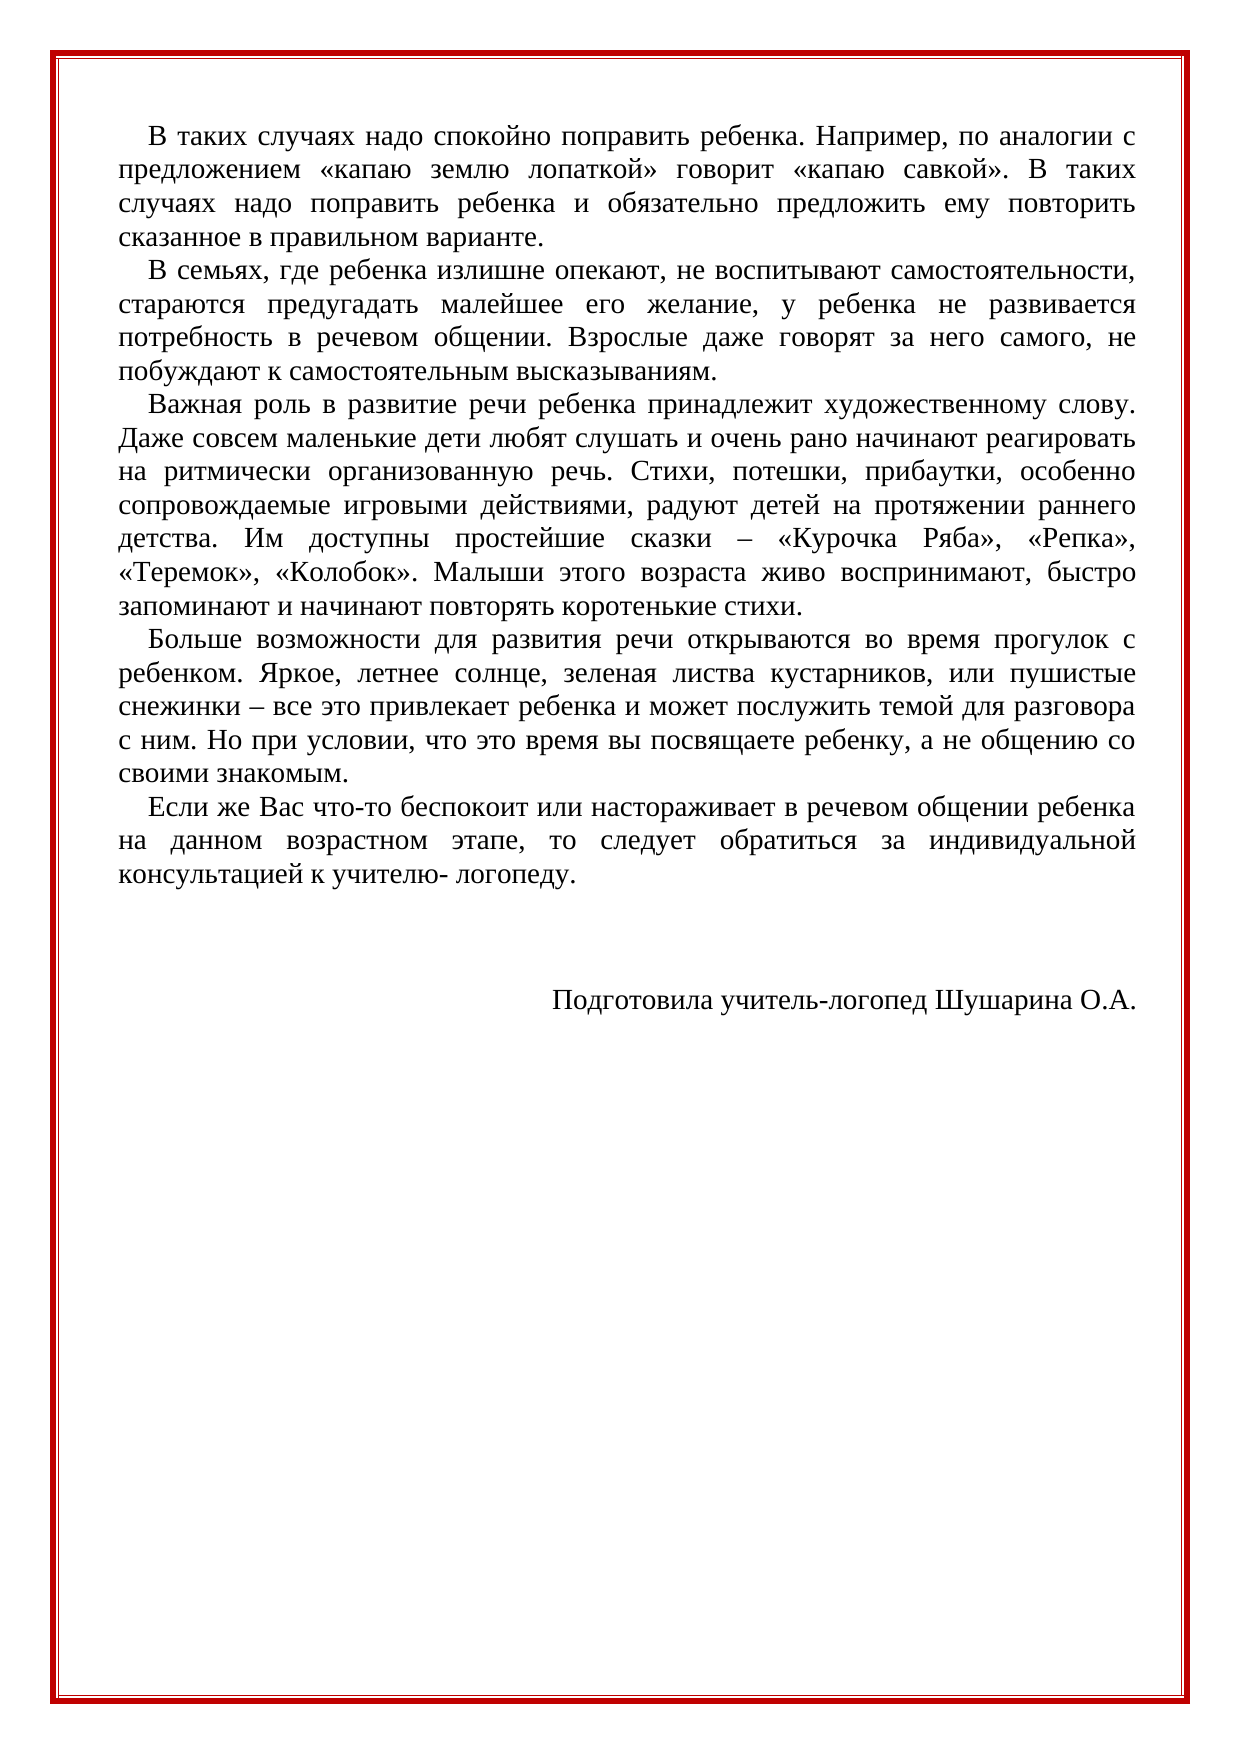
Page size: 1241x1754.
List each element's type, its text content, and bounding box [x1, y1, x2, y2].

text В семьях, где ребенка излишне опекают, не воспитывают самостоятельности, стараются предугадать малейшее его желание, у ребенка не развивается потребность в речевом общении. Взрослые даже говорят за него самого, не побуждают к самостоятельным высказываниям. [118, 252, 1137, 386]
text Если же Вас что-то беспокоит или настораживает в речевом общении ребенка на данном возрастном этапе, то следует обратиться за индивидуальной консультацией к учителю- логопеду. [118, 789, 1137, 889]
text Подготовила учитель-логопед Шушарина О.А. [118, 982, 1137, 1016]
text В таких случаях надо спокойно поправить ребенка. Например, по аналогии с предложением «капаю землю лопаткой» говорит «капаю савкой». В таких случаях надо поправить ребенка и обязательно предложить ему повторить сказанное в правильном варианте. [118, 118, 1137, 252]
text Важная роль в развитие речи ребенка принадлежит художественному слову. Даже совсем маленькие дети любят слушать и очень рано начинают реагировать на ритмически организованную речь. Стихи, потешки, прибаутки, особенно сопровождаемые игровыми действиями, радуют детей на протяжении раннего детства. Им доступны простейшие сказки – «Курочка Ряба», «Репка», «Теремок», «Колобок». Малыши этого возраста живо воспринимают, быстро запоминают и начинают повторять коротенькие стихи. [118, 386, 1137, 621]
text Больше возможности для развития речи открываются во время прогулок с ребенком. Яркое, летнее солнце, зеленая листва кустарников, или пушистые снежинки – все это привлекает ребенка и может послужить темой для разговора с ним. Но при условии, что это время вы посвящаете ребенку, а не общению со своими знакомым. [118, 621, 1137, 789]
